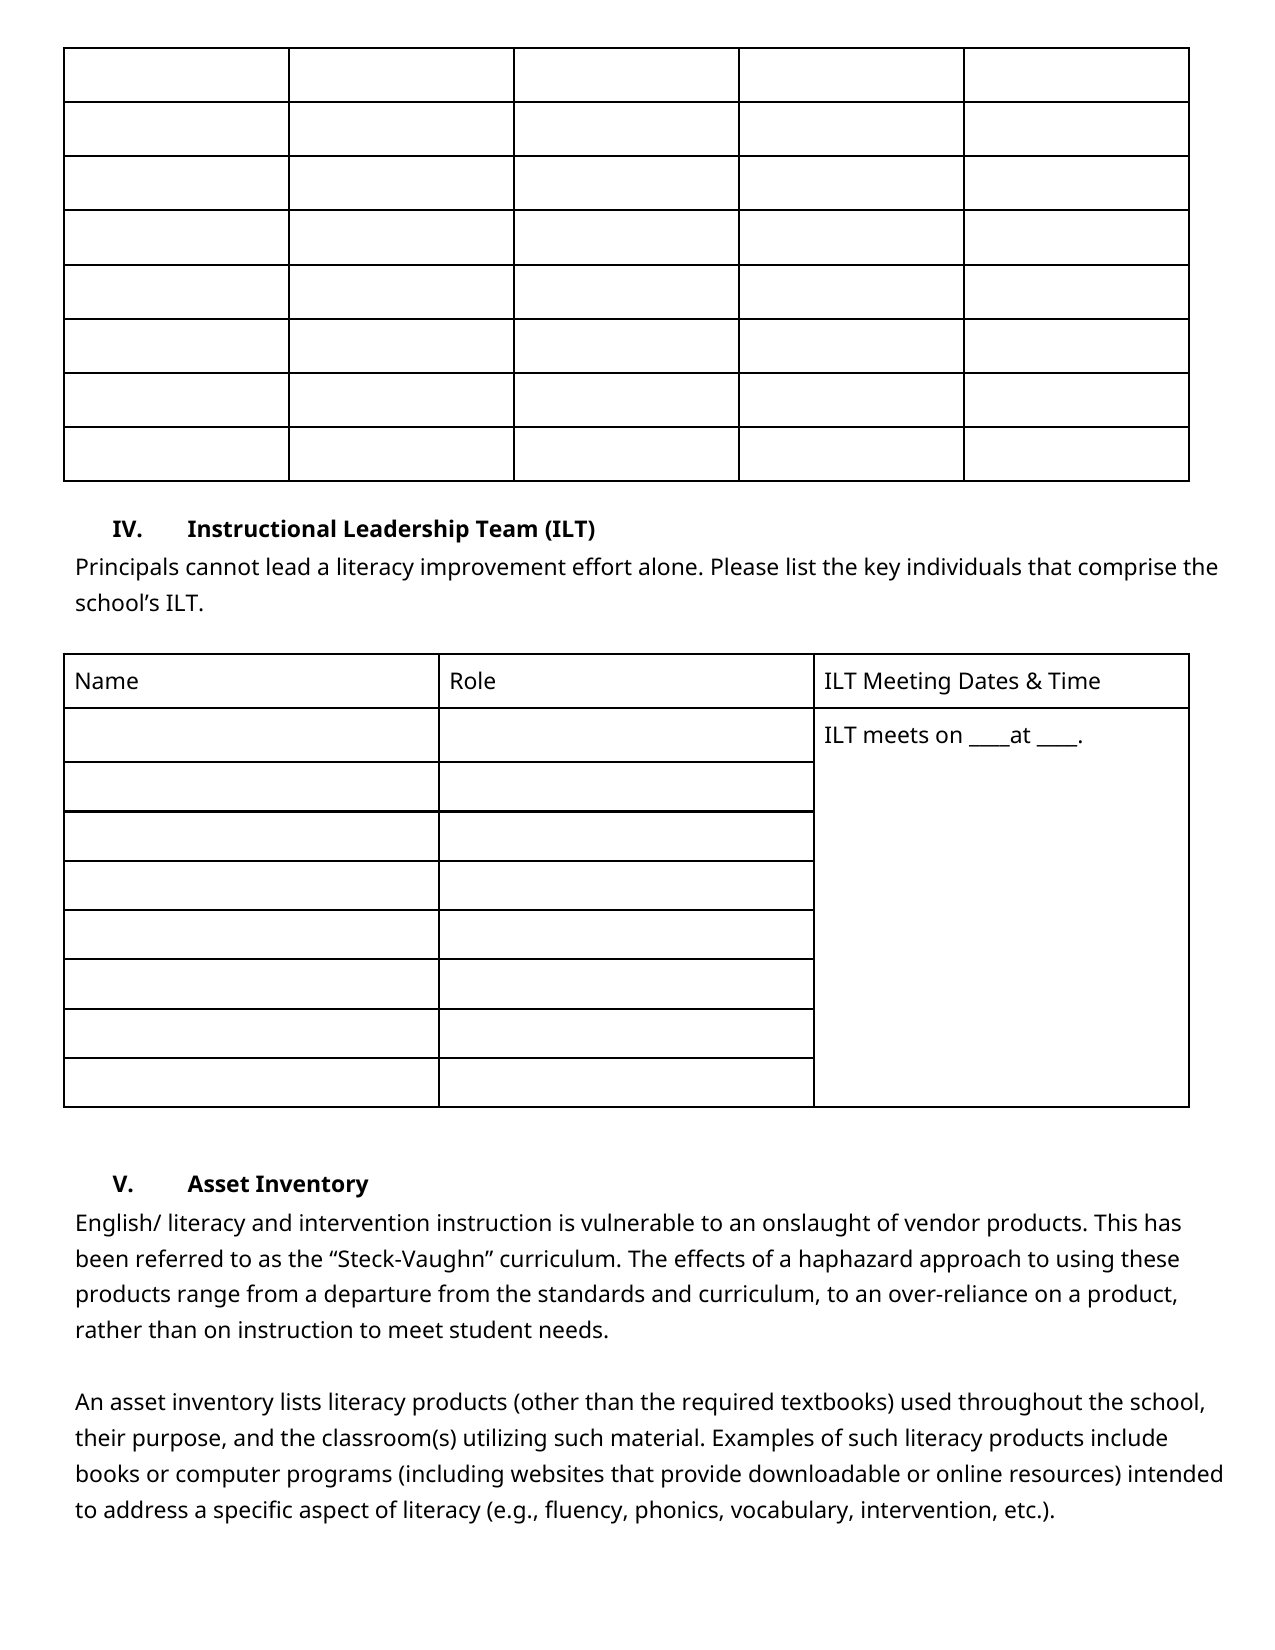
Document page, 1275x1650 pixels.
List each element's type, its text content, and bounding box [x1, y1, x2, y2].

table_cell [965, 266, 1188, 318]
table_cell [290, 49, 513, 101]
table_cell [740, 211, 963, 263]
table_cell [65, 266, 288, 318]
table_cell [440, 709, 813, 761]
table_cell [290, 374, 513, 426]
table_cell [740, 320, 963, 372]
table_header Role [440, 655, 813, 707]
table_cell [740, 428, 963, 480]
table_cell [65, 862, 438, 909]
table_cell [740, 103, 963, 155]
table_header ILT Meeting Dates & Time [815, 655, 1188, 707]
table_cell [740, 157, 963, 209]
table_cell [290, 428, 513, 480]
list Asset Inventory [112, 1168, 1228, 1200]
table_cell [65, 103, 288, 155]
text English/ literacy and intervention instruction is vulnerable to an onslaught of vendor products. This has been referred to as the “Steck-Vaughn” curriculum. The effects of a haphazard approach to using these products range from a departure from the standards and curriculum, to an over-reliance on a product, rather than on instruction to meet student needs. [75, 1207, 1228, 1346]
table_cell [965, 49, 1188, 101]
table_cell [515, 266, 738, 318]
table_cell ILT meets on ____at ____. [815, 709, 1188, 1106]
table_cell [965, 157, 1188, 209]
table_cell [65, 374, 288, 426]
table_cell [740, 266, 963, 318]
table_cell [65, 211, 288, 263]
table_cell [65, 1010, 438, 1057]
table_cell [440, 960, 813, 1007]
table_cell [290, 211, 513, 263]
table_cell [740, 49, 963, 101]
table_cell [65, 157, 288, 209]
table_cell [65, 813, 438, 859]
table_cell [65, 320, 288, 372]
table_cell [965, 374, 1188, 426]
table_cell [65, 709, 438, 761]
table_cell [965, 428, 1188, 480]
table_cell [515, 428, 738, 480]
table_cell [65, 428, 288, 480]
table_cell [965, 211, 1188, 263]
table_cell [290, 320, 513, 372]
text Principals cannot lead a literacy improvement effort alone. Please list the key individuals that comprise the school’s ILT. [75, 551, 1228, 618]
table_cell [515, 211, 738, 263]
table_cell [440, 763, 813, 810]
table_cell [515, 103, 738, 155]
table_cell [440, 813, 813, 859]
table_cell [440, 862, 813, 909]
table_cell [440, 1059, 813, 1106]
table_cell [515, 320, 738, 372]
table_cell [440, 1010, 813, 1057]
text An asset inventory lists literacy products (other than the required textbooks) used throughout the school, their purpose, and the classroom(s) utilizing such material. Examples of such literacy products include books or computer programs (including websites that provide downloadable or online resources) intended to address a specific aspect of literacy (e.g., fluency, phonics, vocabulary, intervention, etc.). [75, 1386, 1228, 1525]
table_cell [65, 911, 438, 958]
table_cell [65, 1059, 438, 1106]
table_cell [965, 103, 1188, 155]
table_cell [515, 49, 738, 101]
table_cell [515, 374, 738, 426]
list Instructional Leadership Team (ILT) [112, 512, 1228, 544]
table_header Name [65, 655, 438, 707]
table_cell [65, 960, 438, 1007]
table_cell [65, 49, 288, 101]
table_cell [65, 763, 438, 810]
table_cell [290, 266, 513, 318]
table_cell [290, 103, 513, 155]
table_cell [965, 320, 1188, 372]
table_cell [290, 157, 513, 209]
table_cell [440, 911, 813, 958]
table_cell [515, 157, 738, 209]
table_cell [740, 374, 963, 426]
